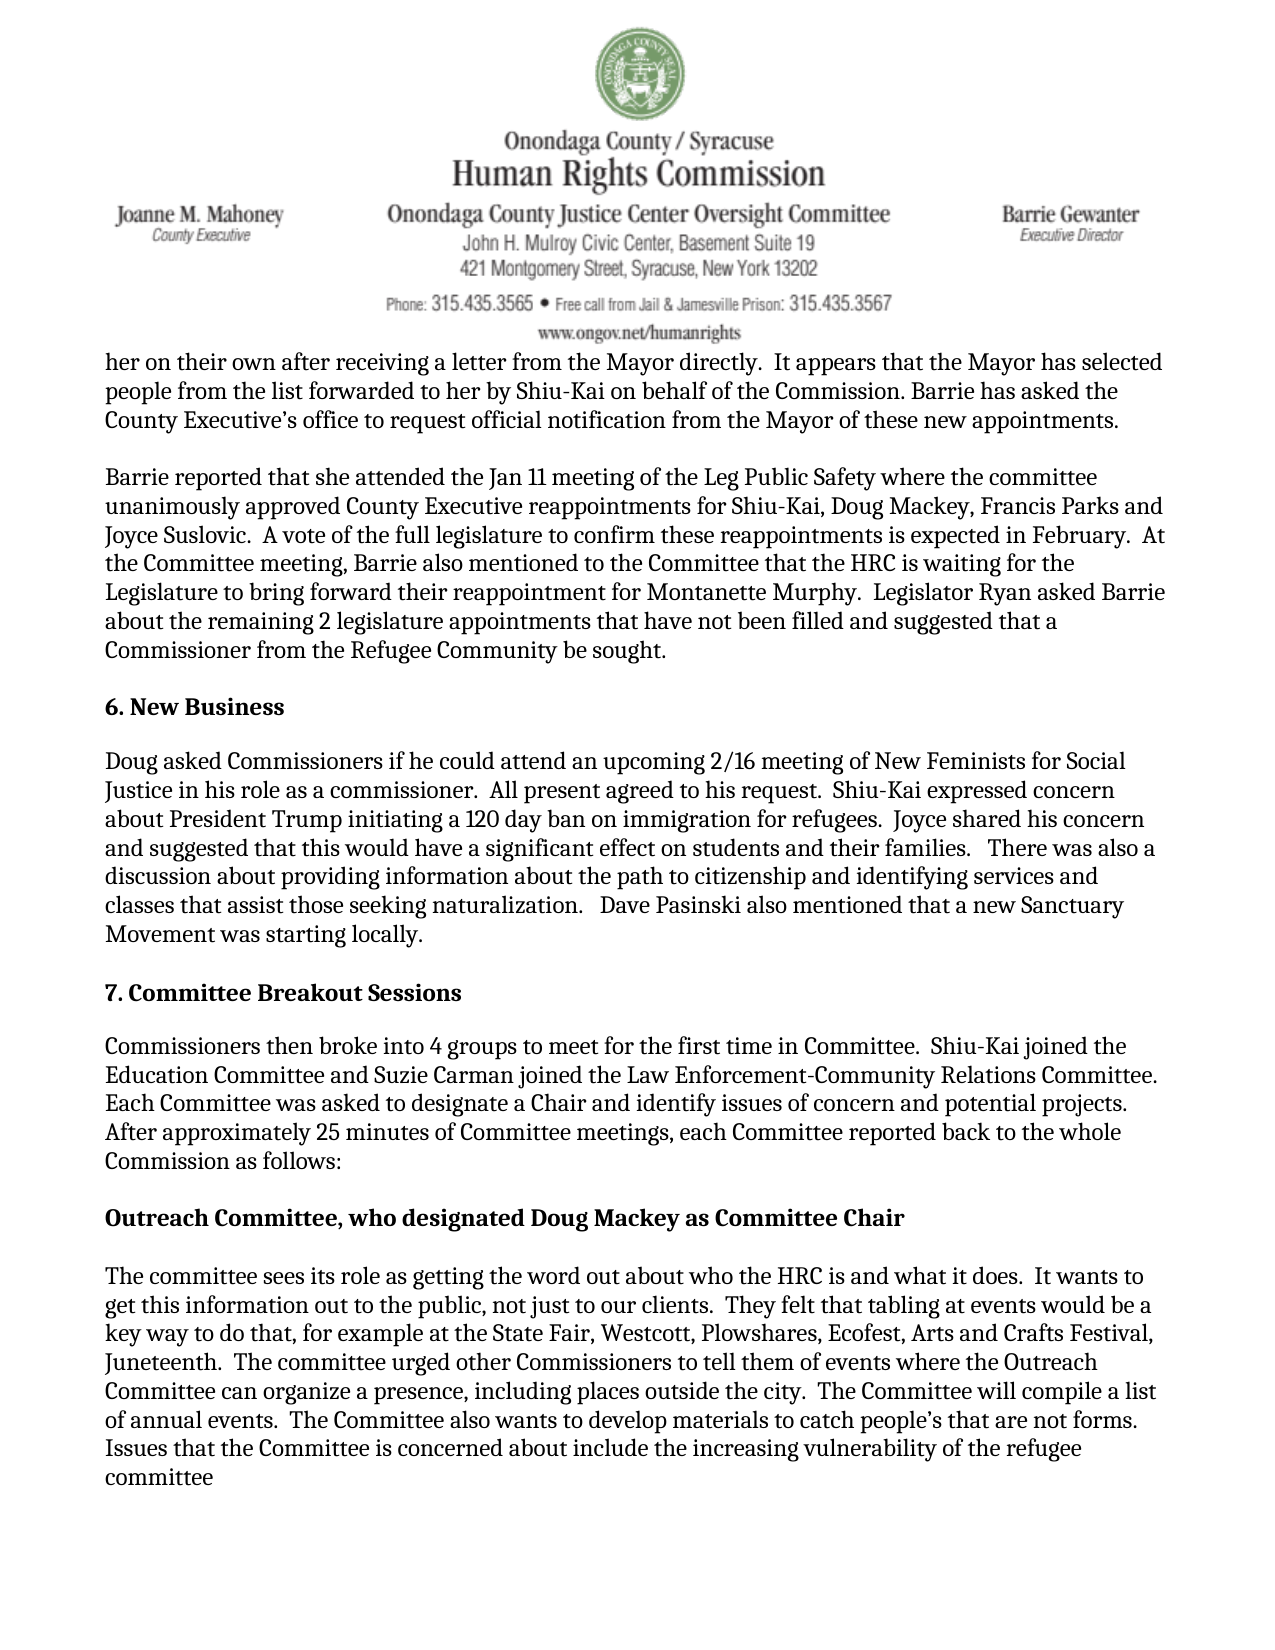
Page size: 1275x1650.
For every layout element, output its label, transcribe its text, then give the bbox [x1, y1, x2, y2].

text The committee sees its role as getting the word out about who the HRC is and what it does. It wants to get this information out to the public, not just to our clients. They felt that tabling at events would be a key way to do that, for example at the State Fair, Westcott, Plowshares, Ecofest, Arts and Crafts Festival, Juneteenth. The committee urged other Commissioners to tell them of events where the Outreach Committee can organize a presence, including places outside the city. The Committee will compile a list of annual events. The Committee also wants to develop materials to catch people’s that are not forms. Issues that the Committee is concerned about include the increasing vulnerability of the refugee committee [105, 1262, 1170, 1492]
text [105, 120, 1170, 434]
text 7. Committee Breakout Sessions [105, 979, 1170, 1008]
text Commissioners then broke into 4 groups to meet for the first time in Committee. Shiu-Kai joined the Education Committee and Suzie Carman joined the Law Enforcement-Community Relations Committee. Each Committee was asked to designate a Chair and identify issues of concern and potential projects. After approximately 25 minutes of Committee meetings, each Committee reported back to the whole Commission as follows: [105, 1032, 1170, 1176]
text Outreach Committee, who designated Doug Mackey as Committee Chair [105, 1204, 1170, 1233]
text Barrie reported that she attended the Jan 11 meeting of the Leg Public Safety where the committee unanimously approved County Executive reappointments for Shiu-Kai, Doug Mackey, Francis Parks and Joyce Suslovic. A vote of the full legislature to confirm these reappointments is expected in February. At the Committee meeting, Barrie also mentioned to the Committee that the HRC is waiting for the Legislature to bring forward their reappointment for Montanette Murphy. Legislator Ryan asked Barrie about the remaining 2 legislature appointments that have not been filled and suggested that a Commissioner from the Refugee Community be sought. [105, 463, 1170, 664]
text 6. New Business [105, 693, 1170, 722]
text Doug asked Commissioners if he could attend an upcoming 2/16 meeting of New Feminists for Social Justice in his role as a commissioner. All present agreed to his request. Shiu-Kai expressed concern about President Trump initiating a 120 day ban on immigration for refugees. Joyce shared his concern and suggested that this would have a significant effect on students and their families. There was also a discussion about providing information about the path to citizenship and identifying services and classes that assist those seeking naturalization. Dave Pasinski also mentioned that a new Sanctuary Movement was starting locally. [105, 747, 1170, 948]
